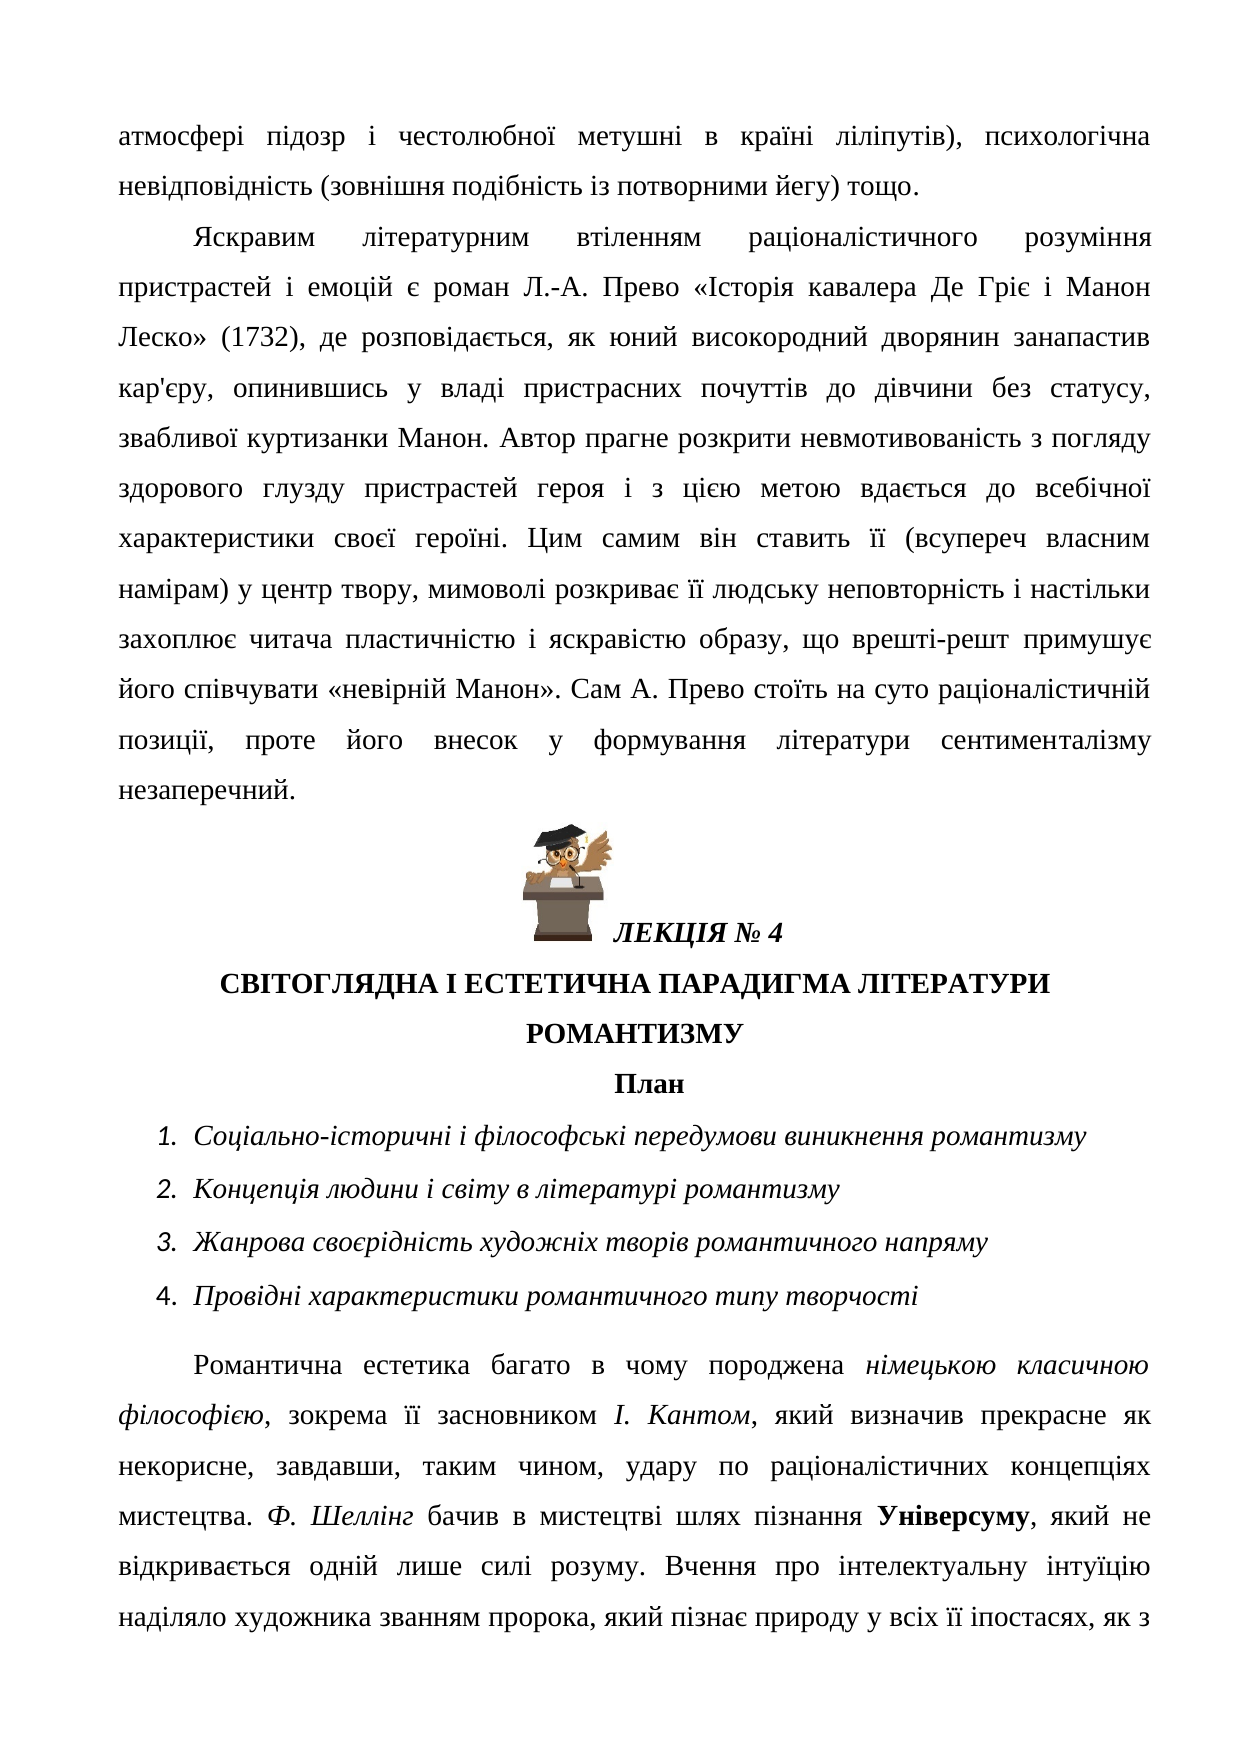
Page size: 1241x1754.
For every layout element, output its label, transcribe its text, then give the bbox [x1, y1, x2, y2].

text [118, 118, 1152, 202]
list Жанрова своєрідність художніх творів романтичного напряму [156, 1223, 1152, 1259]
text План [118, 1066, 1152, 1100]
text Яскравим літературним втіленням раціоналістичного розуміння пристрастей і емоцій є роман Л.-А. Прево «Історія кавалера Де Гріє і Манон Леско» (1732), де розповідається, як юний високородний дворянин занапастив кар'єру, опинившись у владі пристрасних почуттів до дівчини без статусу, звабливої куртизанки Манон. Автор прагне розкрити невмотивованість з погляду здорового глузду пристрастей героя і з цією метою вдається до всебічної характеристики своєї героїні. Цим самим він ставить її (всупереч власним намірам) у центр твору, мимоволі розкриває її людську неповторність і настільки захоплює читача пластичністю і яскравістю образу, що врешті-решт примушує його співчувати «невірній Манон». Сам А. Прево стоїть на суто раціоналістичній позиції, проте його внесок у формування літератури сентименталізму незаперечний. [118, 219, 1152, 806]
picture [521, 822, 614, 943]
list Провідні характеристики романтичного типу творчості [156, 1277, 1152, 1313]
list Соціально-історичні і філософські передумови виникнення романтизму [156, 1117, 1152, 1152]
text Світоглядна і естетична парадигма літератури романтизму [118, 966, 1152, 1049]
list Концепція людини і світу в літературі романтизму [156, 1170, 1152, 1206]
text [118, 1347, 1152, 1632]
text ЛЕКЦІЯ № 4 [156, 822, 1152, 949]
